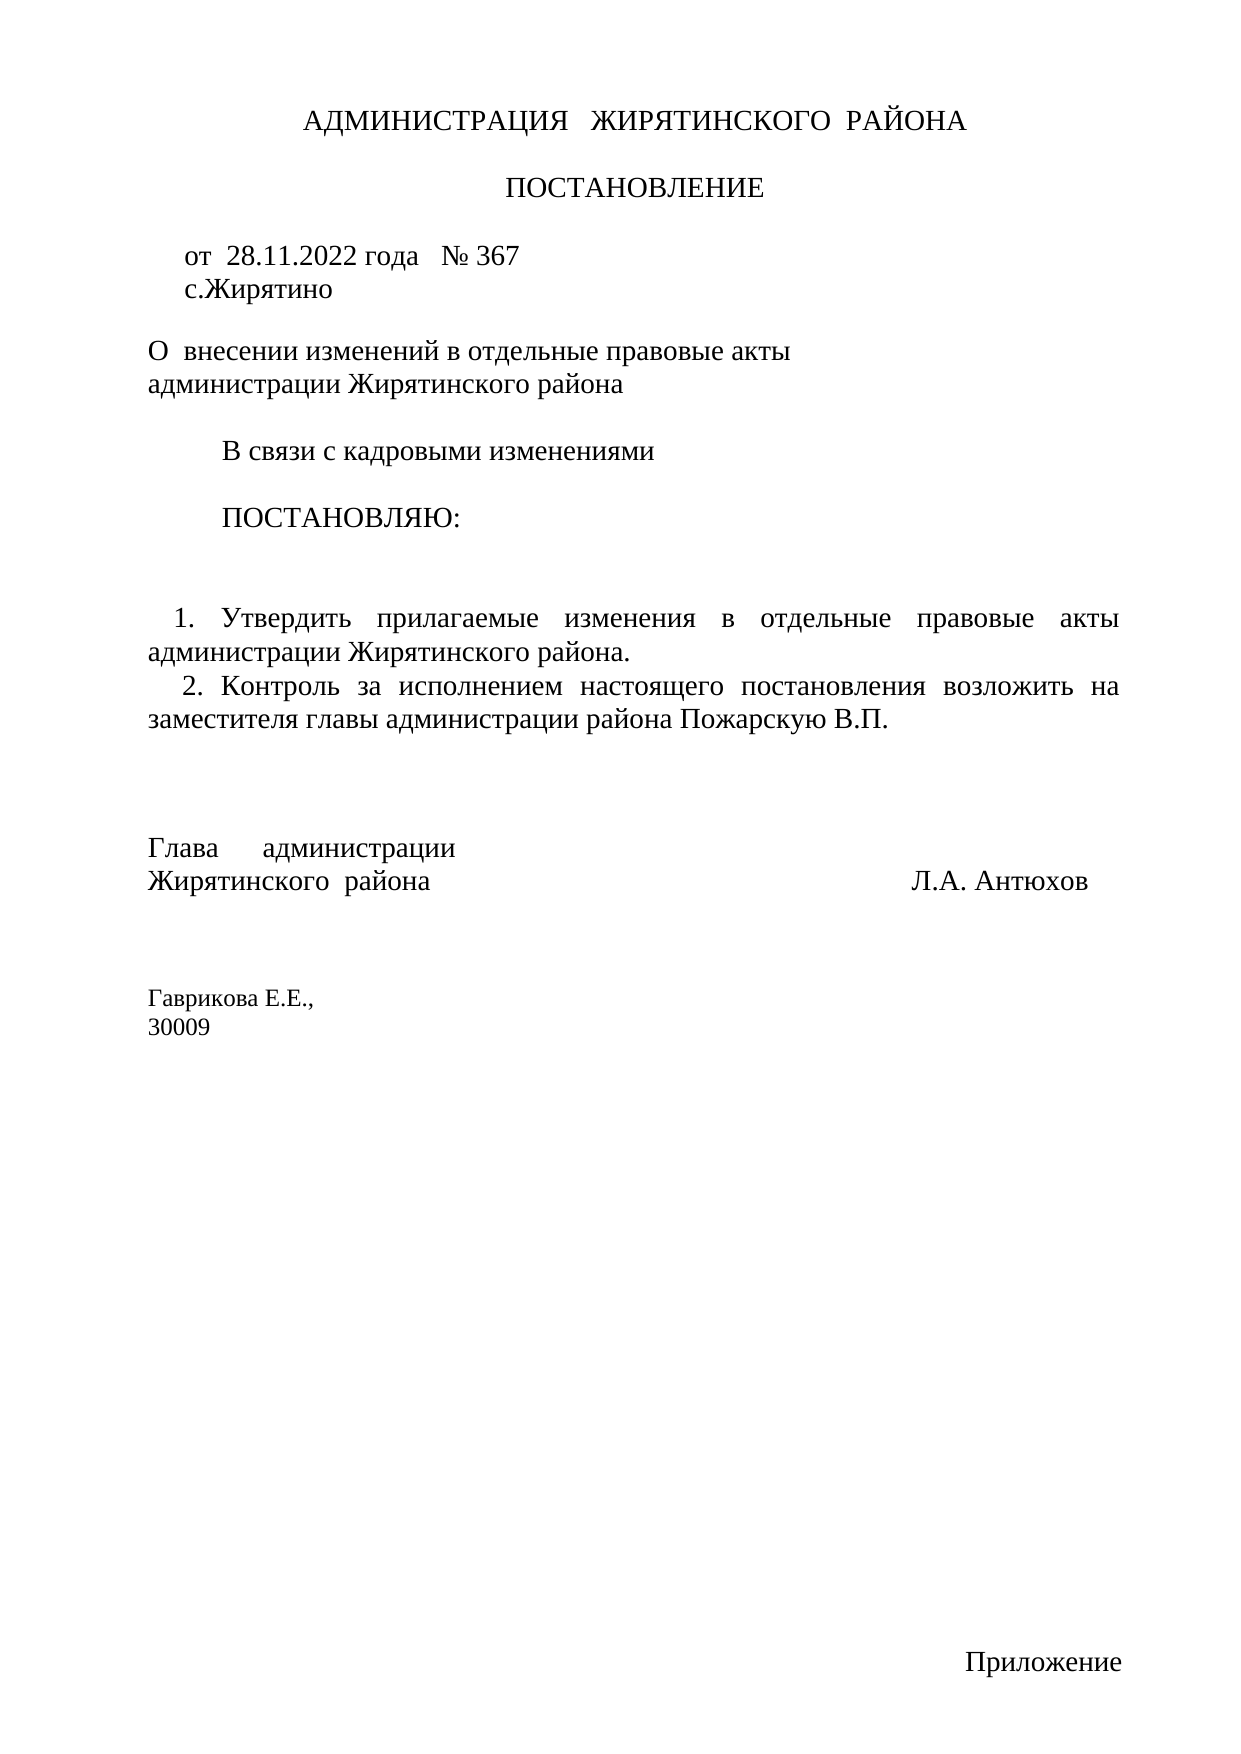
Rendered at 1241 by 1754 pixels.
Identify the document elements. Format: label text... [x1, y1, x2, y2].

text В связи с кадровыми изменениями [151, 433, 1124, 467]
text АДМИНИСТРАЦИЯ ЖИРЯТИНСКОГО РАЙОНА [145, 103, 1122, 137]
text Жирятинского района Л.А. Антюхов [148, 863, 1122, 897]
text 1. Утвердить прилагаемые изменения в отдельные правовые акты администрации Жирятинского района. [148, 601, 1120, 668]
text Глава администрации [148, 830, 1122, 863]
text администрации Жирятинского района [148, 366, 1122, 400]
text Гаврикова Е.Е., [148, 983, 1122, 1012]
text 2. Контроль за исполнением настоящего постановления возложить на заместителя главы администрации района Пожарскую В.П. [148, 668, 1120, 735]
text О внесении изменений в отдельные правовые акты [148, 333, 1122, 366]
text Приложение [185, 1644, 1122, 1678]
text от 28.11.2022 года № 367 [148, 238, 1122, 271]
text ПОСТАНОВЛЕНИЕ [145, 171, 1122, 204]
text ПОСТАНОВЛЯЮ: [151, 500, 1124, 534]
text с.Жирятино [148, 271, 1122, 305]
text 30009 [148, 1012, 1122, 1041]
